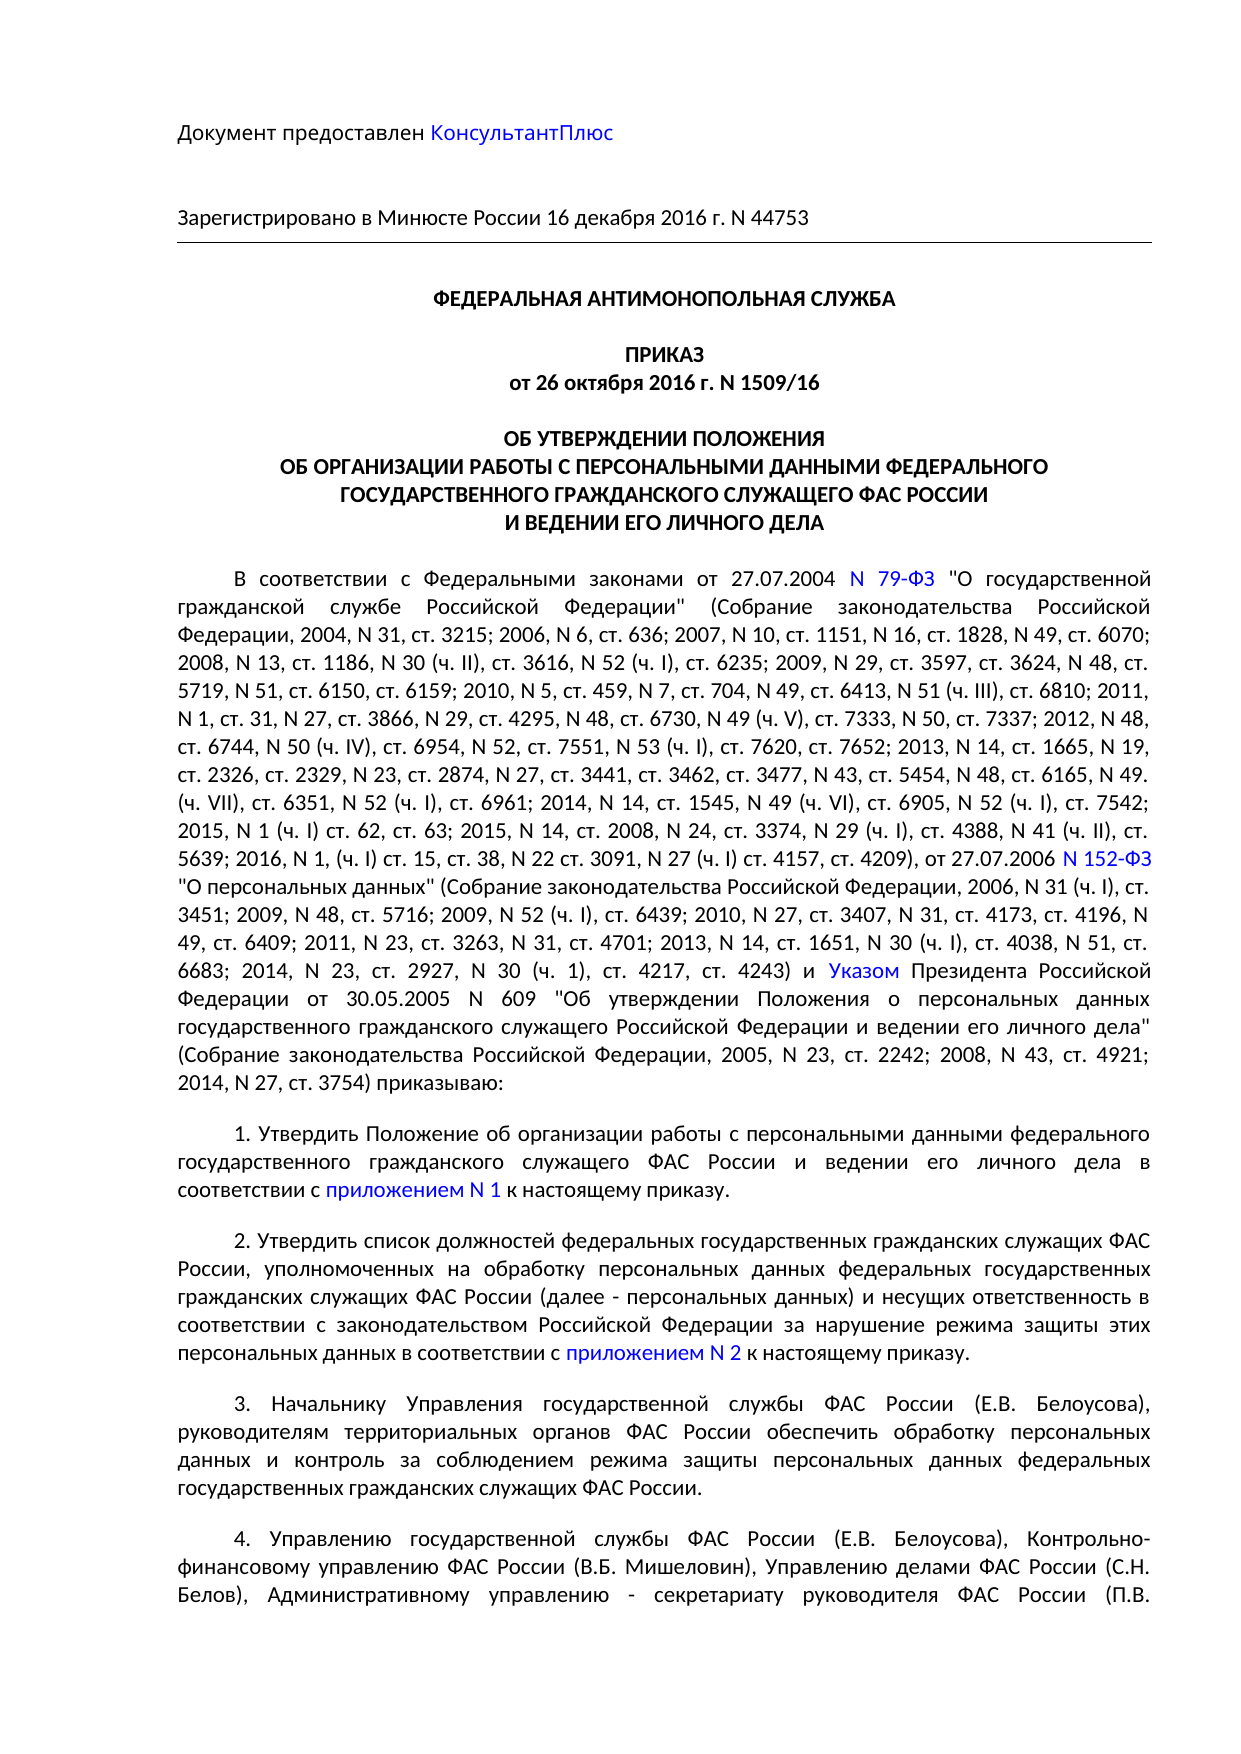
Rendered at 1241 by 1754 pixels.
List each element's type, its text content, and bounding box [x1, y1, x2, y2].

title Документ предоставлен КонсультантПлюс [177, 118, 1152, 175]
text 2. Утвердить список должностей федеральных государственных гражданских служащих ФАС России, уполномоченных на обработку персональных данных федеральных государственных гражданских служащих ФАС России (далее - персональных данных) и несущих ответственность в соответствии с законодательством Российской Федерации за нарушение режима защиты этих персональных данных в соответствии с приложением N 2 к настоящему приказу. [177, 1226, 1152, 1367]
text В соответствии с Федеральными законами от 27.07.2004 N 79-ФЗ "О государственной гражданской службе Российской Федерации" (Собрание законодательства Российской Федерации, 2004, N 31, ст. 3215; 2006, N 6, ст. 636; 2007, N 10, ст. 1151, N 16, ст. 1828, N 49, ст. 6070; 2008, N 13, ст. 1186, N 30 (ч. II), ст. 3616, N 52 (ч. I), ст. 6235; 2009, N 29, ст. 3597, ст. 3624, N 48, ст. 5719, N 51, ст. 6150, ст. 6159; 2010, N 5, ст. 459, N 7, ст. 704, N 49, ст. 6413, N 51 (ч. III), ст. 6810; 2011, N 1, ст. 31, N 27, ст. 3866, N 29, ст. 4295, N 48, ст. 6730, N 49 (ч. V), ст. 7333, N 50, ст. 7337; 2012, N 48, ст. 6744, N 50 (ч. IV), ст. 6954, N 52, ст. 7551, N 53 (ч. I), ст. 7620, ст. 7652; 2013, N 14, ст. 1665, N 19, ст. 2326, ст. 2329, N 23, ст. 2874, N 27, ст. 3441, ст. 3462, ст. 3477, N 43, ст. 5454, N 48, ст. 6165, N 49. (ч. VII), ст. 6351, N 52 (ч. I), ст. 6961; 2014, N 14, ст. 1545, N 49 (ч. VI), ст. 6905, N 52 (ч. I), ст. 7542; 2015, N 1 (ч. I) ст. 62, ст. 63; 2015, N 14, ст. 2008, N 24, ст. 3374, N 29 (ч. I), ст. 4388, N 41 (ч. II), ст. 5639; 2016, N 1, (ч. I) ст. 15, ст. 38, N 22 ст. 3091, N 27 (ч. I) ст. 4157, ст. 4209), от 27.07.2006 N 152-ФЗ "О персональных данных" (Собрание законодательства Российской Федерации, 2006, N 31 (ч. I), ст. 3451; 2009, N 48, ст. 5716; 2009, N 52 (ч. I), ст. 6439; 2010, N 27, ст. 3407, N 31, ст. 4173, ст. 4196, N 49, ст. 6409; 2011, N 23, ст. 3263, N 31, ст. 4701; 2013, N 14, ст. 1651, N 30 (ч. I), ст. 4038, N 51, ст. 6683; 2014, N 23, ст. 2927, N 30 (ч. 1), ст. 4217, ст. 4243) и Указом Президента Российской Федерации от 30.05.2005 N 609 "Об утверждении Положения о персональных данных государственного гражданского служащего Российской Федерации и ведении его личного дела" (Собрание законодательства Российской Федерации, 2005, N 23, ст. 2242; 2008, N 43, ст. 4921; 2014, N 27, ст. 3754) приказываю: [177, 564, 1152, 1097]
title от 26 октября 2016 г. N 1509/16 [177, 368, 1152, 396]
title ОБ ОРГАНИЗАЦИИ РАБОТЫ С ПЕРСОНАЛЬНЫМИ ДАННЫМИ ФЕДЕРАЛЬНОГО [177, 452, 1152, 480]
title ГОСУДАРСТВЕННОГО ГРАЖДАНСКОГО СЛУЖАЩЕГО ФАС РОССИИ [177, 480, 1152, 508]
text 3. Начальнику Управления государственной службы ФАС России (Е.В. Белоусова), руководителям территориальных органов ФАС России обеспечить обработку персональных данных и контроль за соблюдением режима защиты персональных данных федеральных государственных гражданских служащих ФАС России. [177, 1389, 1152, 1502]
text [177, 1524, 1152, 1608]
text 1. Утвердить Положение об организации работы с персональными данными федерального государственного гражданского служащего ФАС России и ведении его личного дела в соответствии с приложением N 1 к настоящему приказу. [177, 1119, 1152, 1203]
title ОБ УТВЕРЖДЕНИИ ПОЛОЖЕНИЯ [177, 424, 1152, 452]
text Зарегистрировано в Минюсте России 16 декабря 2016 г. N 44753 [177, 203, 1152, 231]
title ФЕДЕРАЛЬНАЯ АНТИМОНОПОЛЬНАЯ СЛУЖБА [177, 284, 1152, 312]
title И ВЕДЕНИИ ЕГО ЛИЧНОГО ДЕЛА [177, 508, 1152, 536]
title ПРИКАЗ [177, 340, 1152, 368]
